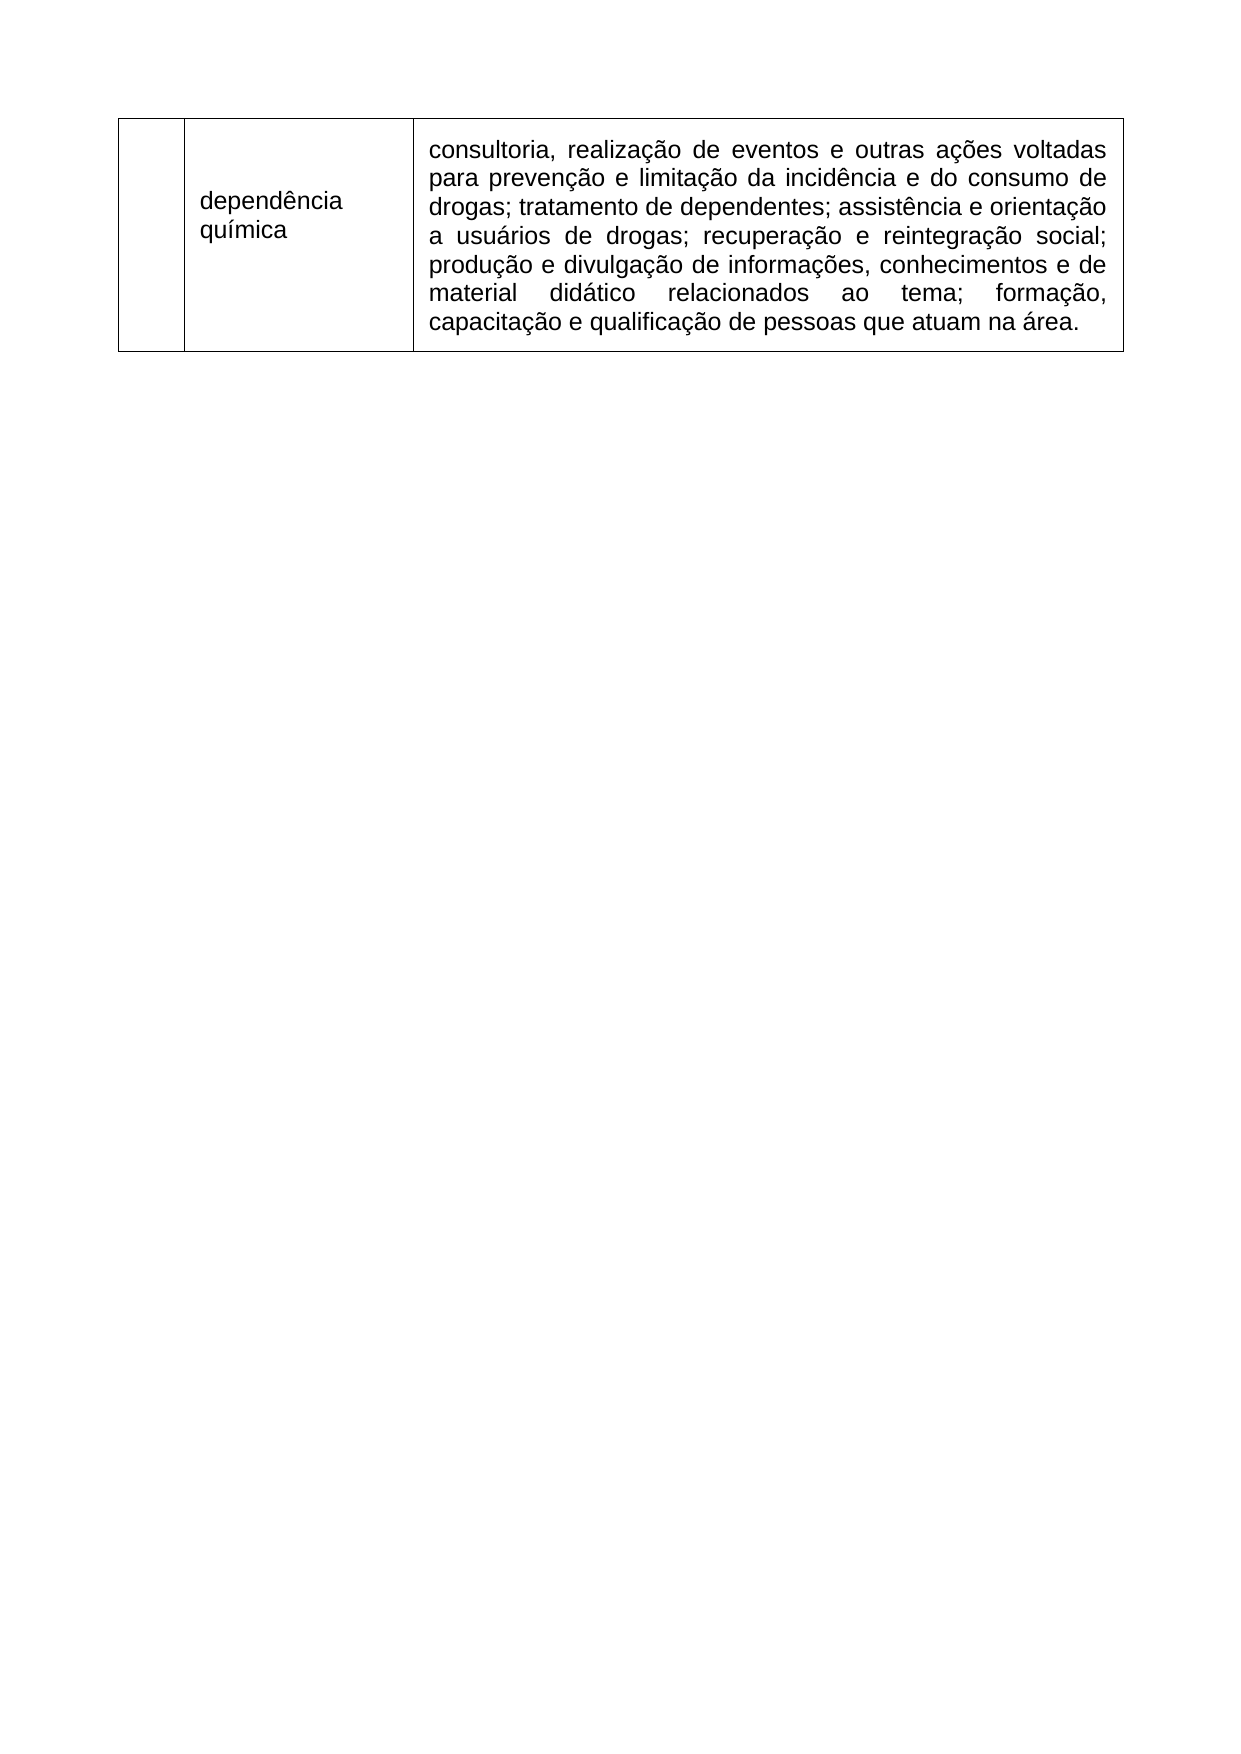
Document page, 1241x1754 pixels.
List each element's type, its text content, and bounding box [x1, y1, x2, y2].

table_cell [185, 119, 413, 351]
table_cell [414, 119, 1123, 351]
table_cell 53 [119, 119, 184, 351]
